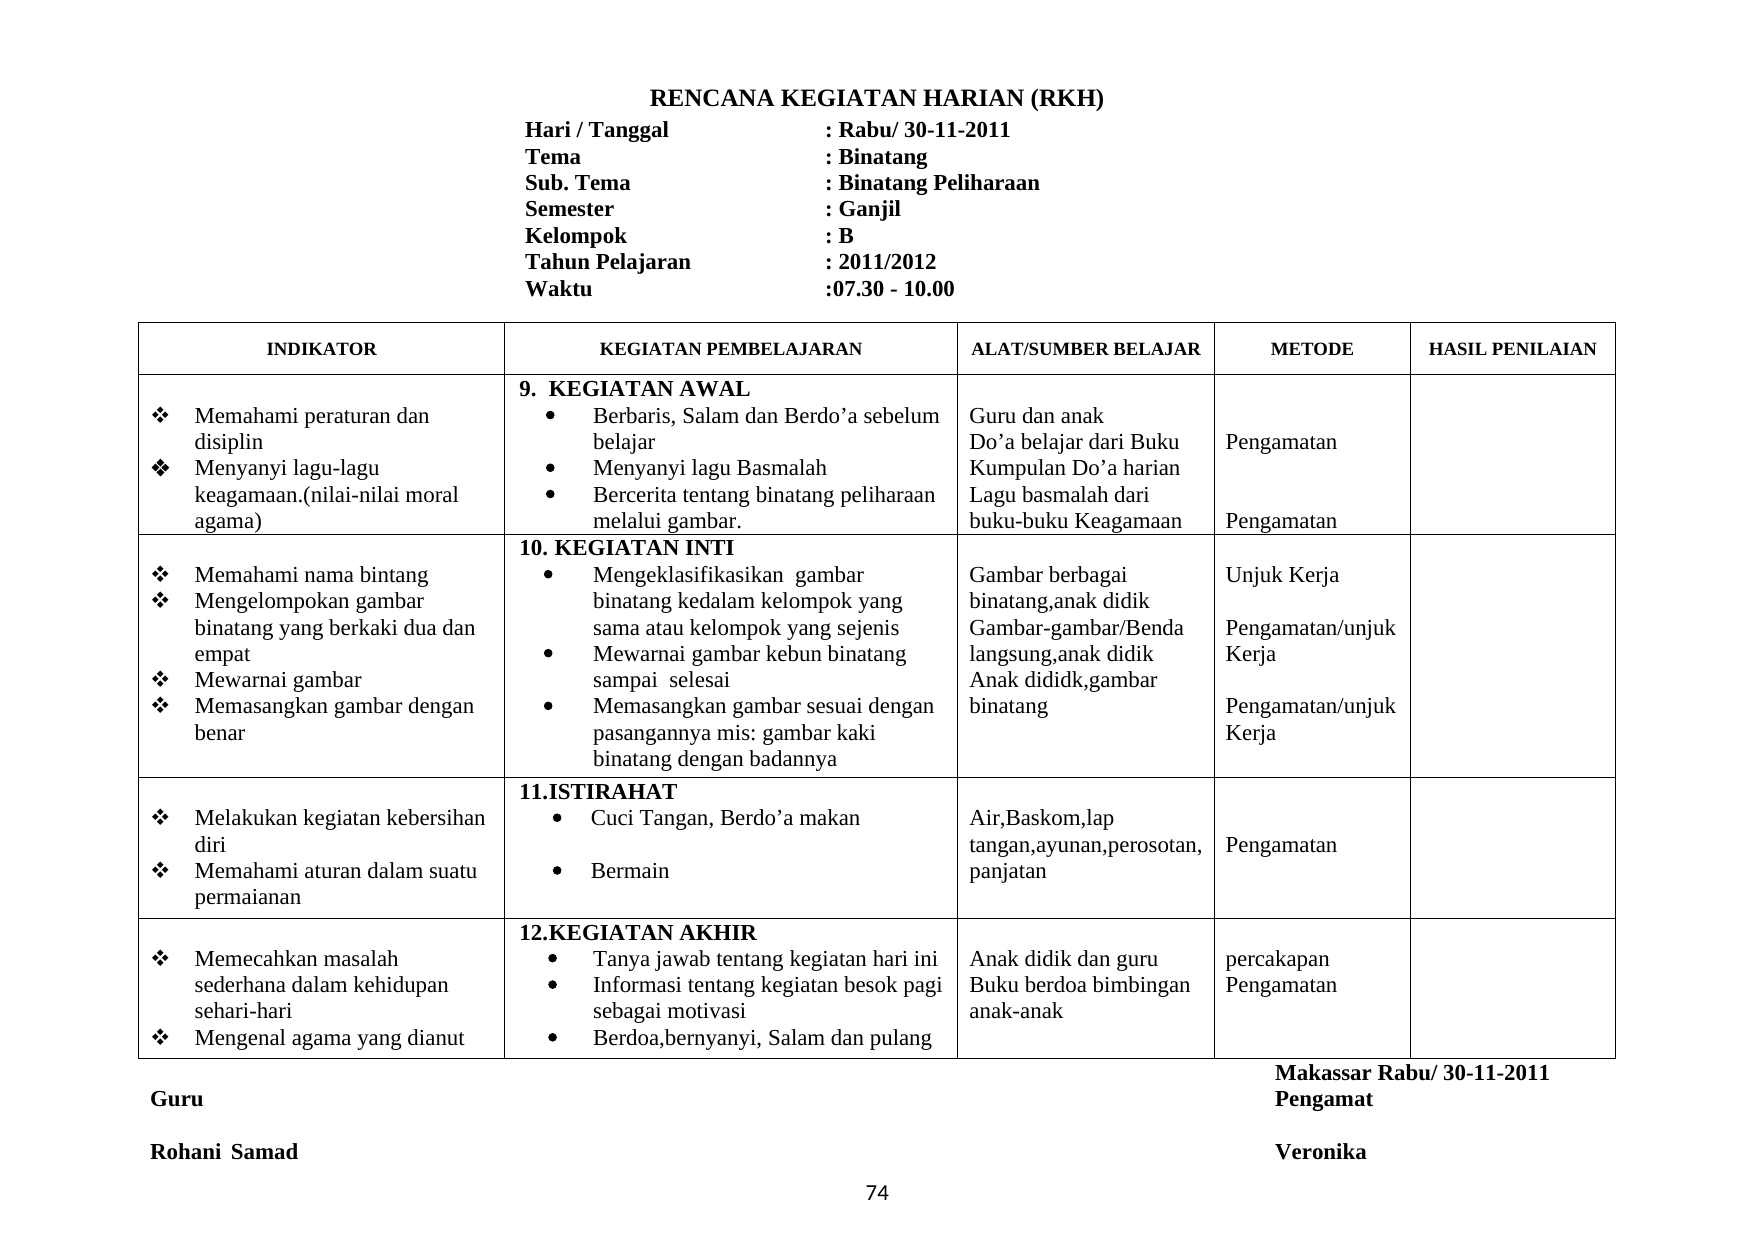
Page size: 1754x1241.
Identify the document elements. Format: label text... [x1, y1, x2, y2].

table_cell Memahami peraturan dan disiplin Menyanyi lagu-lagu keagamaan.(nilai-nilai moral agama) [139, 375, 504, 533]
table_header ALAT/SUMBER BELAJAR [958, 323, 1214, 374]
text Sub. Tema : Binatang Peliharaan [450, 169, 1604, 196]
table_cell Gambar berbagai binatang,anak didik Gambar-gambar/Benda langsung,anak didik Anak dididk,gambar binatang [958, 535, 1214, 777]
table_header INDIKATOR [139, 323, 504, 374]
table_cell Melakukan kegiatan kebersihan diri Memahami aturan dalam suatu permaianan [139, 778, 504, 917]
table_header METODE [1215, 323, 1410, 374]
text Rohani Samad Veronika [150, 1138, 1604, 1164]
table_cell [1411, 778, 1615, 917]
table_cell Guru dan anak Do’a belajar dari Buku Kumpulan Do’a harian Lagu basmalah dari buku-buku Keagamaan [958, 375, 1214, 533]
table_cell [1411, 535, 1615, 777]
table_cell Memecahkan masalah sederhana dalam kehidupan sehari-hari Mengenal agama yang dianut [139, 919, 504, 1058]
table_cell Air,Baskom,lap tangan,ayunan,perosotan, panjatan [958, 778, 1214, 917]
table_header KEGIATAN PEMBELAJARAN [505, 323, 957, 374]
table_cell Unjuk Kerja Pengamatan/unjuk Kerja Pengamatan/unjuk Kerja [1215, 535, 1410, 777]
text Kelompok : B [450, 222, 1604, 248]
table_cell [1411, 375, 1615, 533]
table_cell ISTIRAHAT Cuci Tangan, Berdo’a makan Bermain [505, 778, 957, 917]
table_cell Pengamatan [1215, 778, 1410, 917]
table_cell KEGIATAN INTI Mengeklasifikasikan gambar binatang kedalam kelompok yang sama atau kelompok yang sejenis Mewarnai gambar kebun binatang sampai selesai Memasangkan gambar sesuai dengan pasangannya mis: gambar kaki binatang dengan badannya [505, 535, 957, 777]
text Tema : Binatang [450, 143, 1604, 169]
text Hari / Tanggal : Rabu/ 30-11-2011 [450, 116, 1604, 143]
table_cell KEGIATAN AWAL Berbaris, Salam dan Berdo’a sebelum belajar Menyanyi lagu Basmalah Bercerita tentang binatang peliharaan melalui gambar. [505, 375, 957, 533]
text Semester : Ganjil [450, 196, 1604, 222]
text Guru Pengamat [150, 1085, 1604, 1112]
table_cell KEGIATAN AKHIR Tanya jawab tentang kegiatan hari ini Informasi tentang kegiatan besok pagi sebagai motivasi Berdoa,bernyanyi, Salam dan pulang [505, 919, 957, 1058]
table_cell percakapan Pengamatan [1215, 919, 1410, 1058]
text Tahun Pelajaran : 2011/2012 [450, 248, 1604, 274]
table_cell Memahami nama bintang Mengelompokan gambar binatang yang berkaki dua dan empat Mewarnai gambar Memasangkan gambar dengan benar [139, 535, 504, 777]
table_header HASIL PENILAIAN [1411, 323, 1615, 374]
text RENCANA KEGIATAN HARIAN (RKH) [150, 83, 1604, 112]
table_cell Pengamatan Pengamatan [1215, 375, 1410, 533]
table_cell Anak didik dan guru Buku berdoa bimbingan anak-anak [958, 919, 1214, 1058]
table_cell [1411, 919, 1615, 1058]
text Makassar Rabu/ 30-11-2011 [1275, 1059, 1604, 1085]
text Waktu :07.30 - 10.00 [450, 274, 1604, 301]
